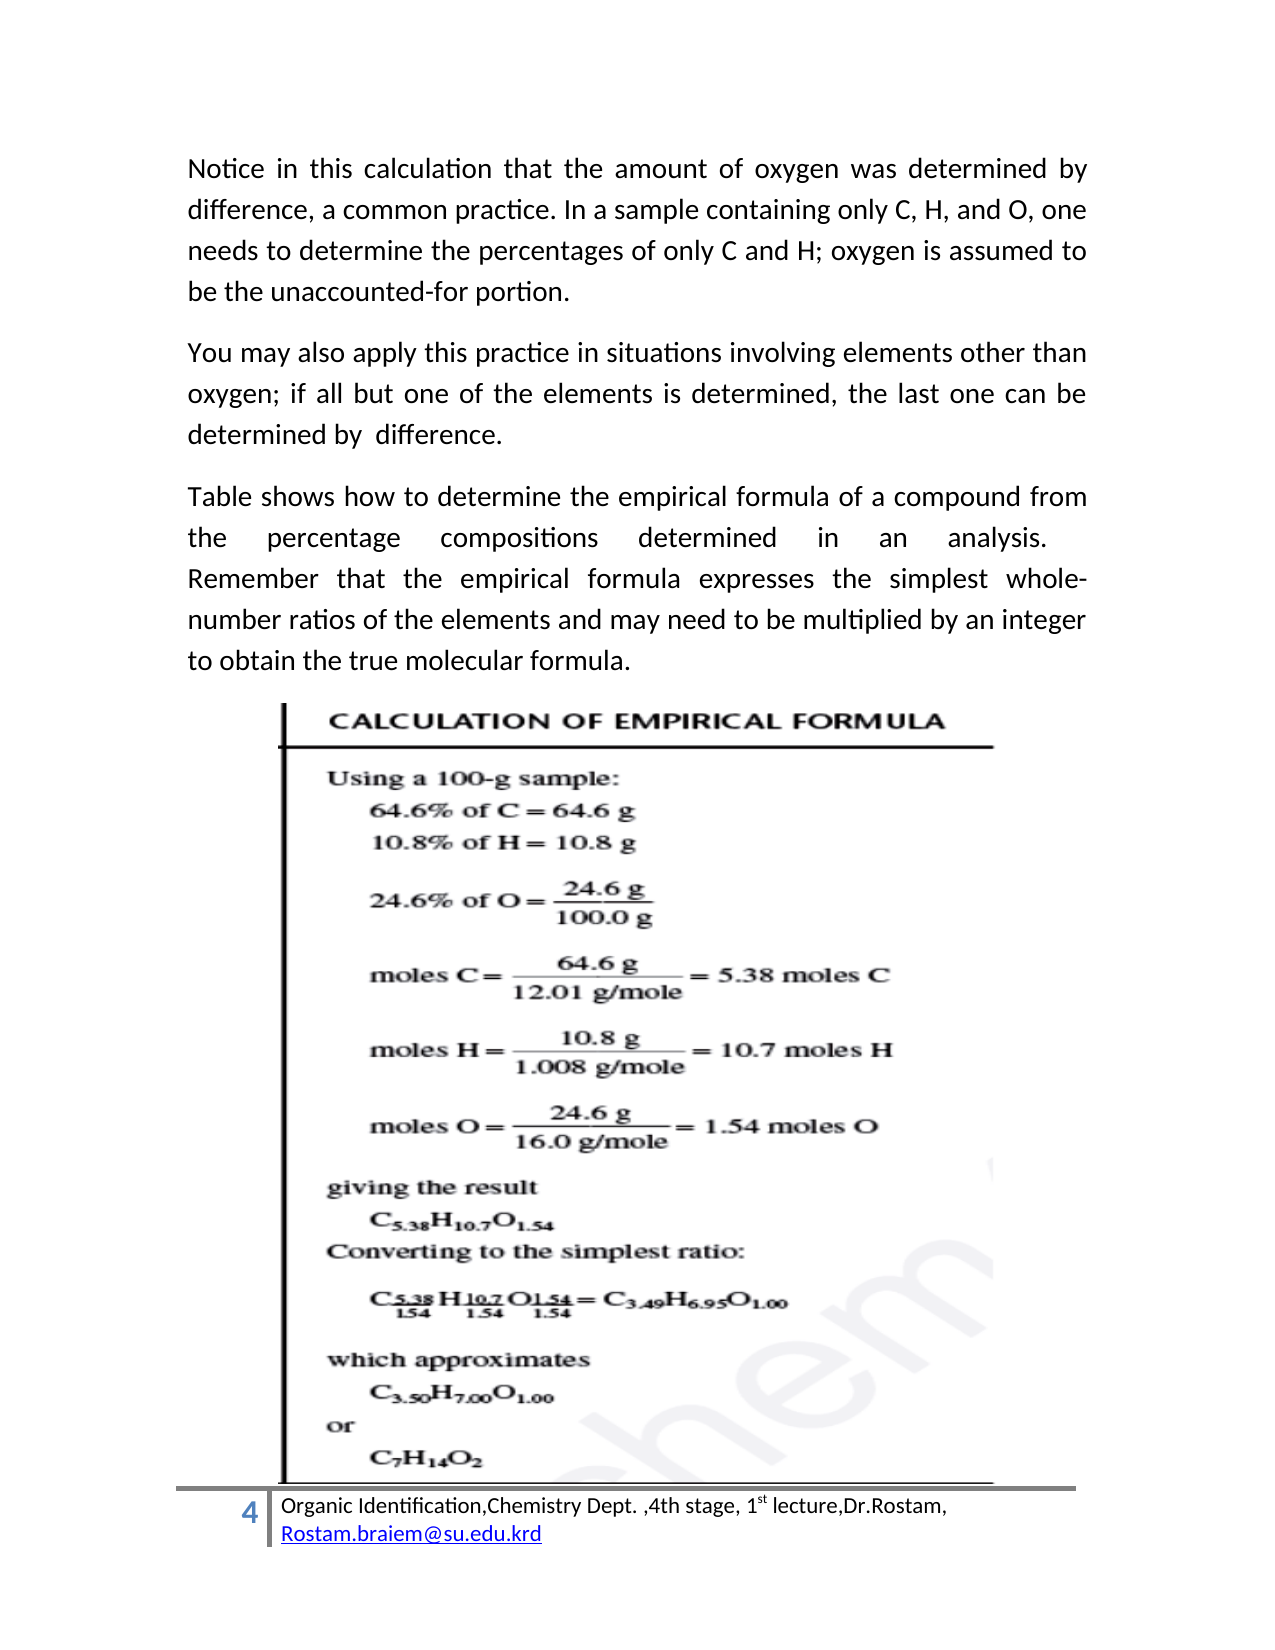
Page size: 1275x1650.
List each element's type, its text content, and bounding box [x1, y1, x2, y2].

text Table shows how to determine the empirical formula of a compound from the percentage compositions determined in an analysis. Remember that the empirical formula expresses the simplest whole-number ratios of the elements and may need to be multiplied by an integer to obtain the true molecular formula. [187, 478, 1087, 678]
text Notice in this calculation that the amount of oxygen was determined by difference, a common practice. In a sample containing only C, H, and O, one needs to determine the percentages of only C and H; oxygen is assumed to be the unaccounted-for portion. [187, 150, 1087, 308]
text You may also apply this practice in situations involving elements other than oxygen; if all but one of the elements is determined, the last one can be determined by difference. [187, 334, 1087, 452]
